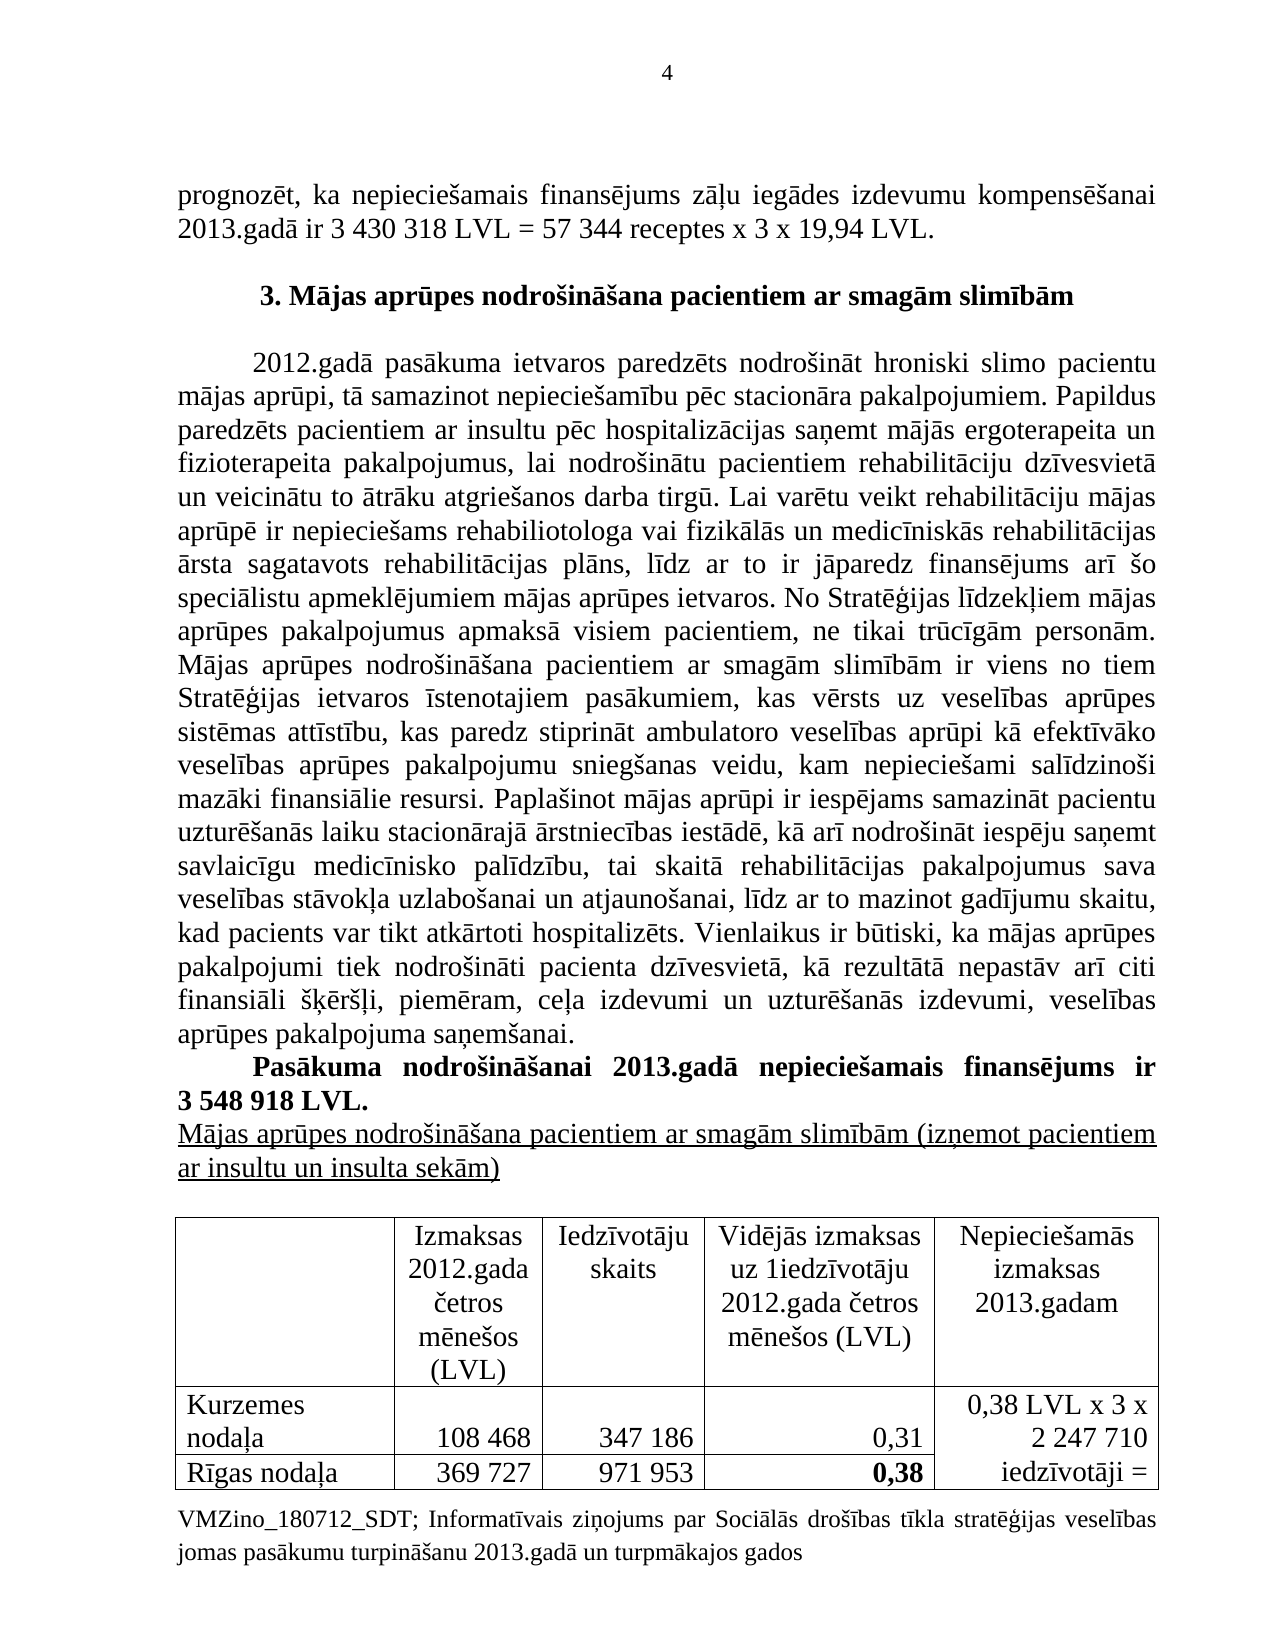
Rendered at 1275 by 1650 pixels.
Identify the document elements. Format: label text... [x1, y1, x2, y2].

table_cell 0,38 LVL x 3 x 2 247 710 iedzīvotāji = 2 562 389 LVL [935, 1387, 1158, 1488]
table_header Nepieciešamās izmaksas 2013.gadam [935, 1218, 1158, 1386]
text 3. Mājas aprūpes nodrošināšana pacientiem ar smagām slimībām [177, 278, 1157, 311]
table_header Vidējās izmaksas uz 1iedzīvotāju 2012.gada četros mēnešos (LVL) [705, 1218, 934, 1386]
text 2012.gadā pasākuma ietvaros paredzēts nodrošināt hroniski slimo pacientu mājas aprūpi, tā samazinot nepieciešamību pēc stacionāra pakalpojumiem. Papildus paredzēts pacientiem ar insultu pēc hospitalizācijas saņemt mājās ergoterapeita un fizioterapeita pakalpojumus, lai nodrošinātu pacientiem rehabilitāciju dzīvesvietā un veicinātu to ātrāku atgriešanos darba tirgū. Lai varētu veikt rehabilitāciju mājas aprūpē ir nepieciešams rehabiliotologa vai fizikālās un medicīniskās rehabilitācijas ārsta sagatavots rehabilitācijas plāns, līdz ar to ir jāparedz finansējums arī šo speciālistu apmeklējumiem mājas aprūpes ietvaros. No Stratēģijas līdzekļiem mājas aprūpes pakalpojumus apmaksā visiem pacientiem, ne tikai trūcīgām personām. Mājas aprūpes nodrošināšana pacientiem ar smagām slimībām ir viens no tiem Stratēģijas ietvaros īstenotajiem pasākumiem, kas vērsts uz veselības aprūpes sistēmas attīstību, kas paredz stiprināt ambulatoro veselības aprūpi kā efektīvāko veselības aprūpes pakalpojumu sniegšanas veidu, kam nepieciešami salīdzinoši mazāki finansiālie resursi. Paplašinot mājas aprūpi ir iespējams samazināt pacientu uzturēšanās laiku stacionārajā ārstniecības iestādē, kā arī nodrošināt iespēju saņemt savlaicīgu medicīnisko palīdzību, tai skaitā rehabilitācijas pakalpojumus sava veselības stāvokļa uzlabošanai un atjaunošanai, līdz ar to mazinot gadījumu skaitu, kad pacients var tikt atkārtoti hospitalizēts. Vienlaikus ir būtiski, ka mājas aprūpes pakalpojumi tiek nodrošināti pacienta dzīvesvietā, kā rezultātā nepastāv arī citi finansiāli šķēršļi, piemēram, ceļa izdevumi un uzturēšanās izdevumi, veselības aprūpes pakalpojuma saņemšanai. [177, 345, 1157, 1049]
table_header [176, 1218, 394, 1386]
text Mājas aprūpes nodrošināšana pacientiem ar smagām slimībām (izņemot pacientiem ar insultu un insulta sekām) [177, 1146, 1157, 1183]
table_cell Rīgas nodaļa [176, 1455, 394, 1488]
table_cell 971 953 [543, 1455, 704, 1488]
table_cell 0,31 [705, 1387, 934, 1454]
table_cell 108 468 [395, 1387, 542, 1454]
table_cell 369 727 [395, 1455, 542, 1488]
table_header Izmaksas 2012.gada četros mēnešos (LVL) [395, 1218, 542, 1386]
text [177, 177, 1157, 244]
text Pasākuma nodrošināšanai 2013.gadā nepieciešamais finansējums ir 3 548 918 LVL. [177, 1049, 1157, 1116]
table_header Iedzīvotāju skaits [543, 1218, 704, 1386]
table_cell 0,38 [705, 1455, 934, 1488]
table_cell 347 186 [543, 1387, 704, 1454]
table_cell Kurzemes nodaļa [176, 1387, 394, 1454]
text Mājas aprūpes nodrošināšana pacientiem ar smagām slimībām (izņemot pacientiem ar insultu un insulta sekām) [177, 1116, 1157, 1145]
